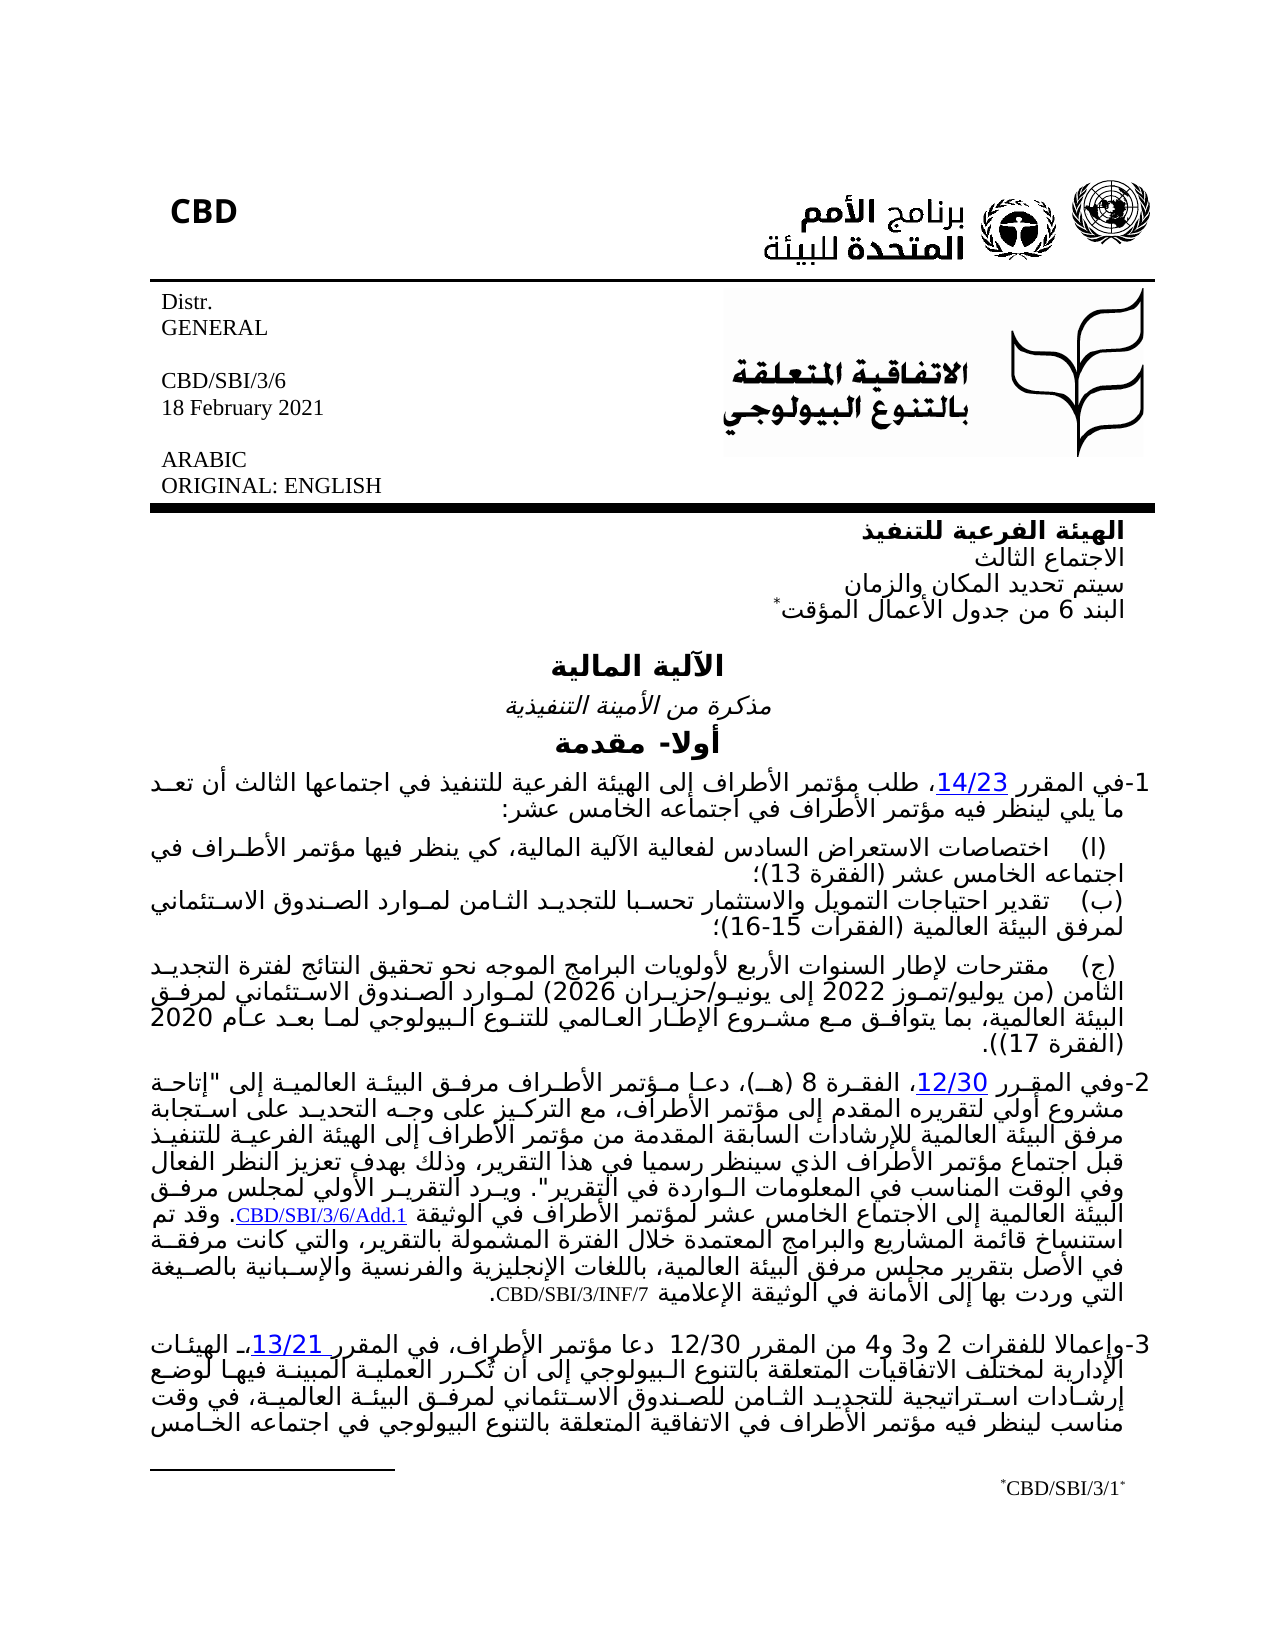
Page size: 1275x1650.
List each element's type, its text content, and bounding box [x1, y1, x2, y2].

list في المقرر 14/23، طلب مؤتمر الأطراف إلى الهيئة الفرعية للتنفيذ في اجتماعها الثالث أن تعد ما يلي لينظر فيه مؤتمر الأطراف في اجتماعه الخامس عشر: [150, 771, 1125, 823]
table_header [1065, 179, 1155, 279]
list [150, 1332, 1125, 1437]
list وفي المقرر 12/30، الفقرة 8 (هـ)، دعا مؤتمر الأطراف مرفق البيئة العالمية إلى "إتاحة مشروع أولي لتقريره المقدم إلى مؤتمر الأطراف، مع التركيز على وجه التحديد على استجابة مرفق البيئة العالمية للإرشادات السابقة المقدمة من مؤتمر الأطراف إلى الهيئة الفرعية للتنفيذ قبل اجتماع مؤتمر الأطراف الذي سينظر رسميا في هذا التقرير، وذلك بهدف تعزيز النظر الفعال وفي الوقت المناسب في المعلومات الواردة في التقرير". ويرد التقرير الأولي لمجلس مرفق البيئة العالمية إلى الاجتماع الخامس عشر لمؤتمر الأطراف في الوثيقة CBD/SBI/3/6/Add.1. وقد تم استنساخ قائمة المشاريع والبرامج المعتمدة خلال الفترة المشمولة بالتقرير، والتي كانت مرفقة في الأصل بتقرير مجلس مرفق البيئة العالمية، باللغات الإنجليزية والفرنسية والإسبانية بالصيغة التي وردت بها إلى الأمانة في الوثيقة الإعلامية CBD/SBI/3/INF/7. [150, 1071, 1125, 1307]
text مذكرة من الأمينة التنفيذية [724, 696, 1125, 719]
text سيتم تحديد المكان والزمان [150, 571, 1125, 597]
table_header CBD [150, 179, 723, 279]
list تقدير احتياجات التمويل والاستثمار تحسبا للتجديد الثامن لموارد الصندوق الاستئماني لمرفق البيئة العالمية (الفقرات 15-16)؛ [150, 888, 1124, 941]
list اختصاصات الاستعراض السادس لفعالية الآلية المالية، كي ينظر فيها مؤتمر الأطراف في اجتماعه الخامس عشر (الفقرة 13)؛ [150, 836, 1124, 888]
text الهيئة الفرعية للتنفيذ [150, 519, 1125, 545]
text الآلية المالية [150, 652, 1125, 683]
list مقترحات لإطار السنوات الأربع لأولويات البرامج الموجه نحو تحقيق النتائج لفترة التجديد الثامن (من يوليو/تموز 2022 إلى يونيو/حزيران 2026) لموارد الصندوق الاستئماني لمرفق البيئة العالمية، بما يتوافق مع مشروع الإطار العالمي للتنوع البيولوجي لما بعد عام 2020 (الفقرة 17)). [150, 953, 1124, 1058]
text مذكرة من الأمينة التنفيذية [150, 696, 746, 719]
text الاجتماع الثالث [150, 545, 1125, 571]
table_cell [611, 282, 1155, 503]
text أولا- مقدمة [150, 731, 1124, 758]
table_cell Distr. GENERAL CBD/SBI/3/6 18 February 2021 ARABIC ORIGINAL: ENGLISH [150, 282, 611, 503]
text البند 6 من جدول الأعمال المؤقت* [150, 597, 1125, 624]
picture [723, 288, 1144, 457]
